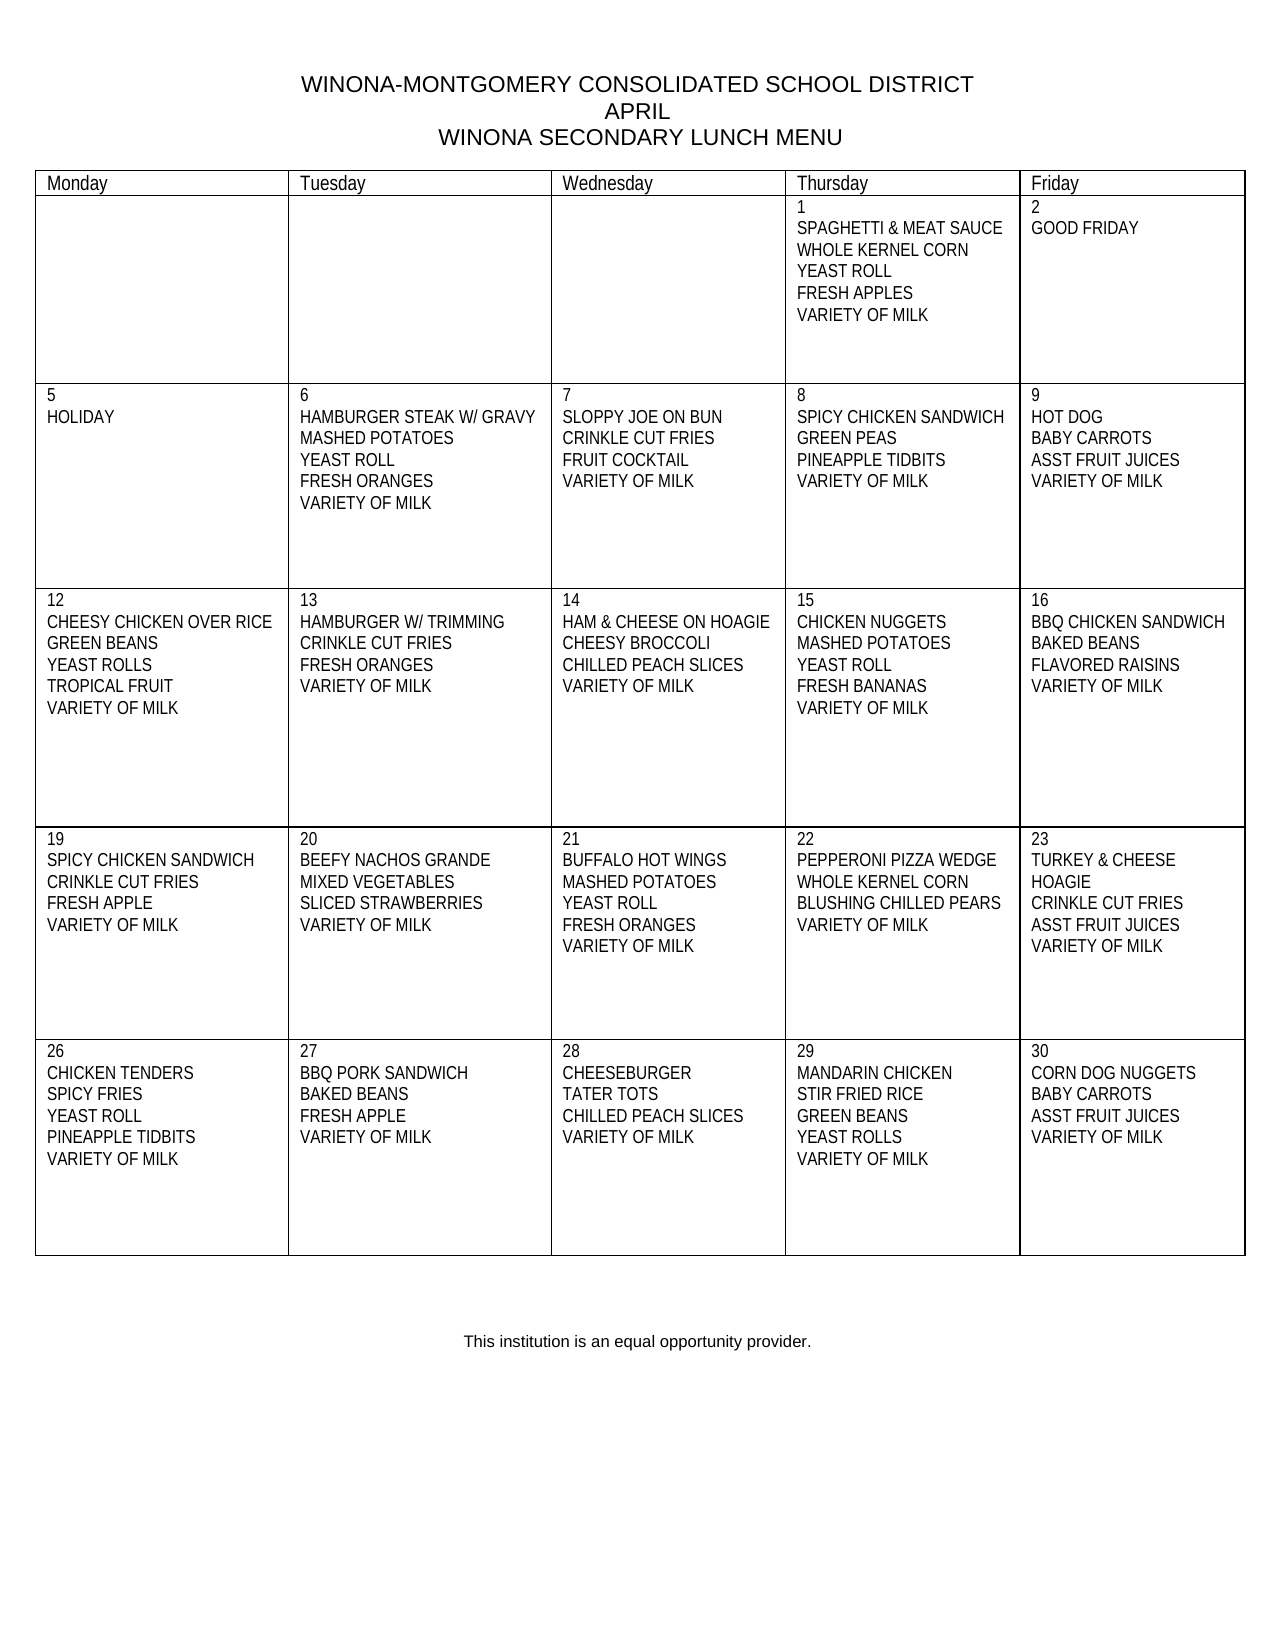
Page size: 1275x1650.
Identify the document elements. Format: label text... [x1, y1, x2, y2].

table_cell 15 CHICKEN NUGGETS MASHED POTATOES YEAST ROLL FRESH BANANAS VARIETY OF MILK [786, 589, 1019, 826]
table_cell 26 CHICKEN TENDERS SPICY FRIES YEAST ROLL PINEAPPLE TIDBITS VARIETY OF MILK [36, 1040, 288, 1254]
table_cell 14 HAM & CHEESE ON HOAGIE CHEESY BROCCOLI CHILLED PEACH SLICES VARIETY OF MILK [552, 589, 785, 826]
table_cell [552, 196, 785, 383]
table_cell [289, 196, 551, 383]
table_cell 23 TURKEY & CHEESE HOAGIE CRINKLE CUT FRIES ASST FRUIT JUICES VARIETY OF MILK [1021, 828, 1244, 1039]
table_header Tuesday [289, 171, 551, 194]
table_cell 8 SPICY CHICKEN SANDWICH GREEN PEAS PINEAPPLE TIDBITS VARIETY OF MILK [786, 384, 1019, 588]
table_header Friday [1021, 171, 1244, 194]
table_cell 9 HOT DOG BABY CARROTS ASST FRUIT JUICES VARIETY OF MILK [1021, 384, 1244, 588]
table_cell 22 PEPPERONI PIZZA WEDGE WHOLE KERNEL CORN BLUSHING CHILLED PEARS VARIETY OF MILK [786, 828, 1019, 1039]
text WINONA-MONTGOMERY CONSOLIDATED SCHOOL DISTRICT [45, 71, 1230, 98]
table_cell 19 SPICY CHICKEN SANDWICH CRINKLE CUT FRIES FRESH APPLE VARIETY OF MILK [36, 828, 288, 1039]
table_cell 21 BUFFALO HOT WINGS MASHED POTATOES YEAST ROLL FRESH ORANGES VARIETY OF MILK [552, 828, 785, 1039]
table_cell 13 HAMBURGER W/ TRIMMING CRINKLE CUT FRIES FRESH ORANGES VARIETY OF MILK [289, 589, 551, 826]
table_cell 20 BEEFY NACHOS GRANDE MIXED VEGETABLES SLICED STRAWBERRIES VARIETY OF MILK [289, 828, 551, 1039]
text This institution is an equal opportunity provider. [45, 1332, 1230, 1351]
table_cell 12 CHEESY CHICKEN OVER RICE GREEN BEANS YEAST ROLLS TROPICAL FRUIT VARIETY OF MILK [36, 589, 288, 826]
table_header Monday [36, 171, 288, 194]
table_header Wednesday [552, 171, 785, 194]
table_cell [36, 196, 288, 383]
table_cell 30 CORN DOG NUGGETS BABY CARROTS ASST FRUIT JUICES VARIETY OF MILK [1021, 1040, 1244, 1254]
table_cell 29 MANDARIN CHICKEN STIR FRIED RICE GREEN BEANS YEAST ROLLS VARIETY OF MILK [786, 1040, 1019, 1254]
table_cell 2 GOOD FRIDAY [1021, 196, 1244, 383]
table_cell 6 HAMBURGER STEAK W/ GRAVY MASHED POTATOES YEAST ROLL FRESH ORANGES VARIETY OF MILK [289, 384, 551, 588]
table_cell 28 CHEESEBURGER TATER TOTS CHILLED PEACH SLICES VARIETY OF MILK [552, 1040, 785, 1254]
table_header Thursday [786, 171, 1019, 194]
table_cell 7 SLOPPY JOE ON BUN CRINKLE CUT FRIES FRUIT COCKTAIL VARIETY OF MILK [552, 384, 785, 588]
table_cell 5 HOLIDAY [36, 384, 288, 588]
text APRIL [45, 98, 1230, 124]
table_cell 27 BBQ PORK SANDWICH BAKED BEANS FRESH APPLE VARIETY OF MILK [289, 1040, 551, 1254]
text WINONA SECONDARY LUNCH MENU [45, 124, 1230, 150]
table_cell 16 BBQ CHICKEN SANDWICH BAKED BEANS FLAVORED RAISINS VARIETY OF MILK [1021, 589, 1244, 826]
table_cell 1 SPAGHETTI & MEAT SAUCE WHOLE KERNEL CORN YEAST ROLL FRESH APPLES VARIETY OF MILK [786, 196, 1019, 383]
